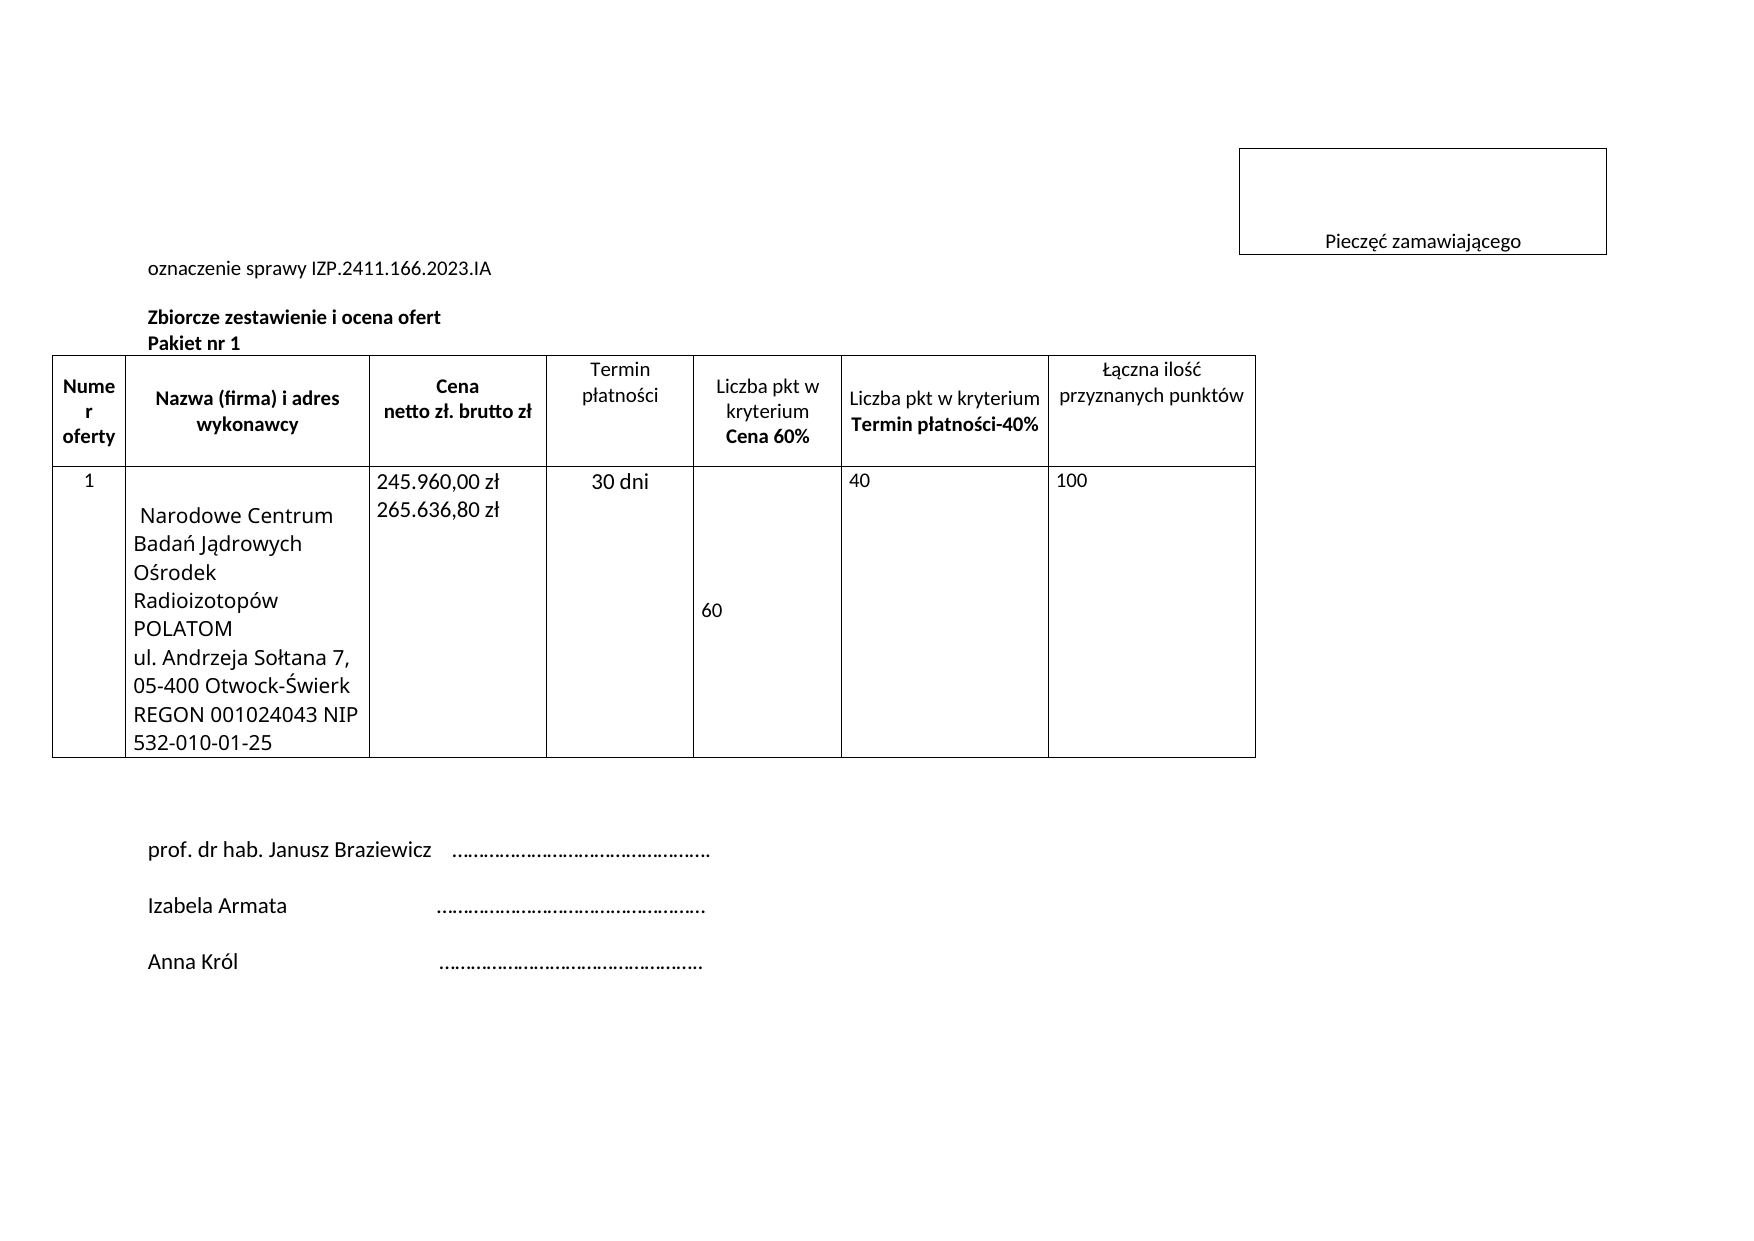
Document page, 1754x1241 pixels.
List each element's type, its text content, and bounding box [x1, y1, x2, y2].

table_cell 245.960,00 zł 265.636,80 zł [370, 467, 546, 757]
table_cell 40 [842, 467, 1048, 757]
table_cell 1 [53, 467, 125, 757]
text prof. dr hab. Janusz Braziewicz …………………………………………. [148, 835, 1606, 863]
table_cell 60 [694, 467, 841, 757]
text Pieczęć zamawiającego [1240, 226, 1606, 254]
table_cell 100 [1049, 467, 1255, 757]
text oznaczenie sprawy IZP.2411.166.2023.IA [148, 255, 1606, 281]
table_cell 30 dni [547, 467, 693, 757]
text Izabela Armata …………………………………………… [148, 891, 1606, 919]
text Anna Król ………………………………………….. [148, 947, 1606, 975]
table_header Liczba pkt w kryterium Cena 60% [694, 356, 841, 466]
table_header Łączna ilość przyznanych punktów [1049, 356, 1255, 466]
table_header Nazwa (firma) i adres wykonawcy [126, 356, 369, 466]
table_cell Narodowe Centrum Badań Jądrowych Ośrodek Radioizotopów POLATOM ul. Andrzeja Sołtana 7, 05-400 Otwock-Świerk REGON 001024043 NIP 532-010-01-25 [126, 467, 369, 757]
table_header Numer oferty [53, 356, 125, 466]
subtitle Zbiorcze zestawienie i ocena ofert [148, 304, 1606, 330]
table_header Liczba pkt w kryterium Termin płatności-40% [842, 356, 1048, 466]
table_header Cena netto zł. brutto zł [370, 356, 546, 466]
table_header Termin płatności [547, 356, 693, 466]
text Pakiet nr 1 [148, 330, 1606, 355]
